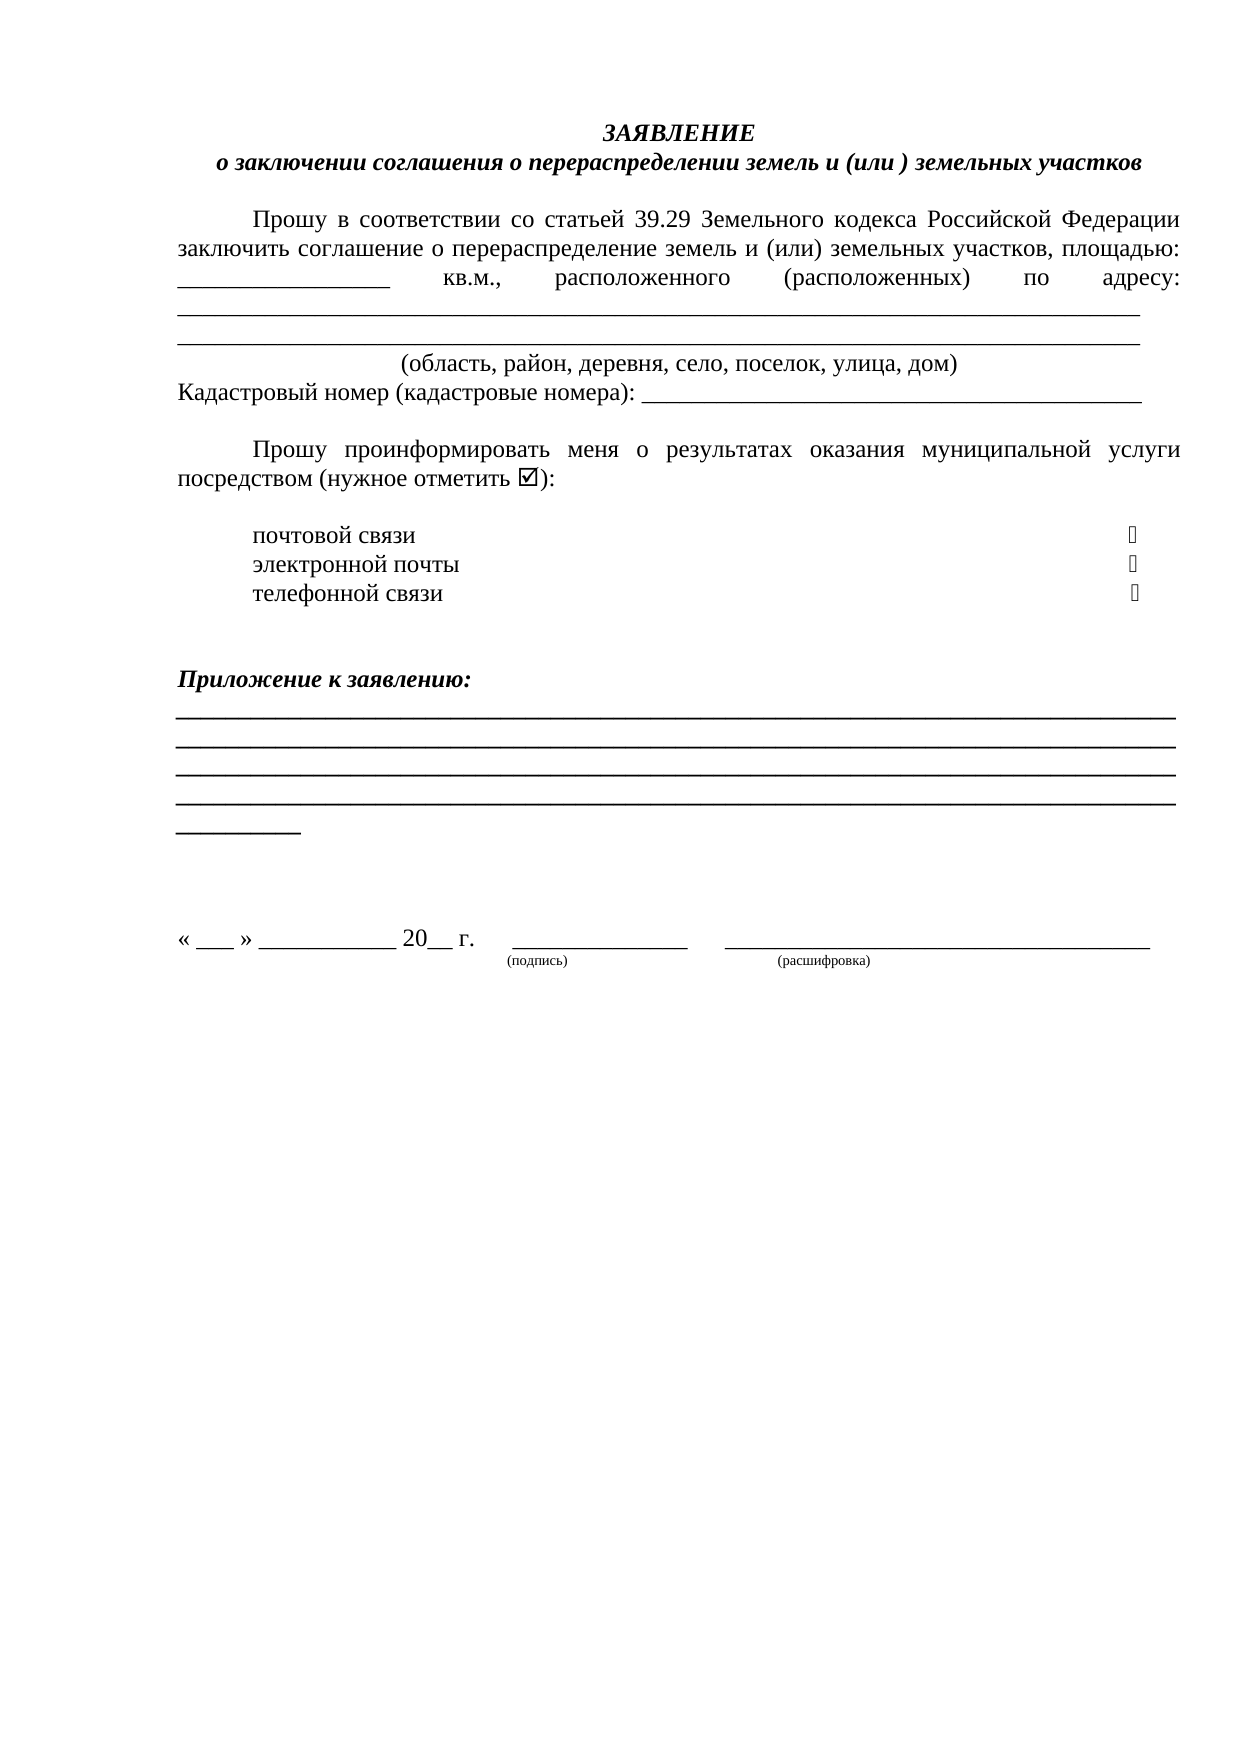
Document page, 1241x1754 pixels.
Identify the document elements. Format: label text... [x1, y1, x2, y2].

text (область, район, деревня, село, поселок, улица, дом) [177, 348, 1181, 377]
text электронной почты [177, 549, 1181, 578]
text Прошу проинформировать меня о результатах оказания муниципальной услуги посредством (нужное отметить ): [177, 434, 1181, 492]
text Приложение к заявлению: [177, 664, 1181, 693]
text ЗАЯВЛЕНИЕ [177, 118, 1181, 147]
text о заключении соглашения о перераспределении земель и (или ) земельных участков [177, 147, 1181, 176]
text __________________________________________________________________________________________________________________________________________________________________________________________________________________________________________________________________________________________________________________________________________ [177, 693, 1181, 837]
text телефонной связи [177, 578, 1181, 607]
text « ___ » ___________ 20__ г. ______________ __________________________________ [177, 923, 1181, 952]
text Прошу в соответствии со статьей 39.29 Земельного кодекса Российской Федерации заключить соглашение о перераспределение земель и (или) земельных участков, площадью: _________________ кв.м., расположенного (расположенных) по адресу: _____________________________________________________________________________ _____________________________________________________________________________ [177, 204, 1181, 348]
text Кадастровый номер (кадастровые номера): ________________________________________ [177, 377, 1181, 406]
text почтовой связи [177, 521, 1181, 549]
text (подпись) (расшифровка) [177, 952, 1181, 981]
